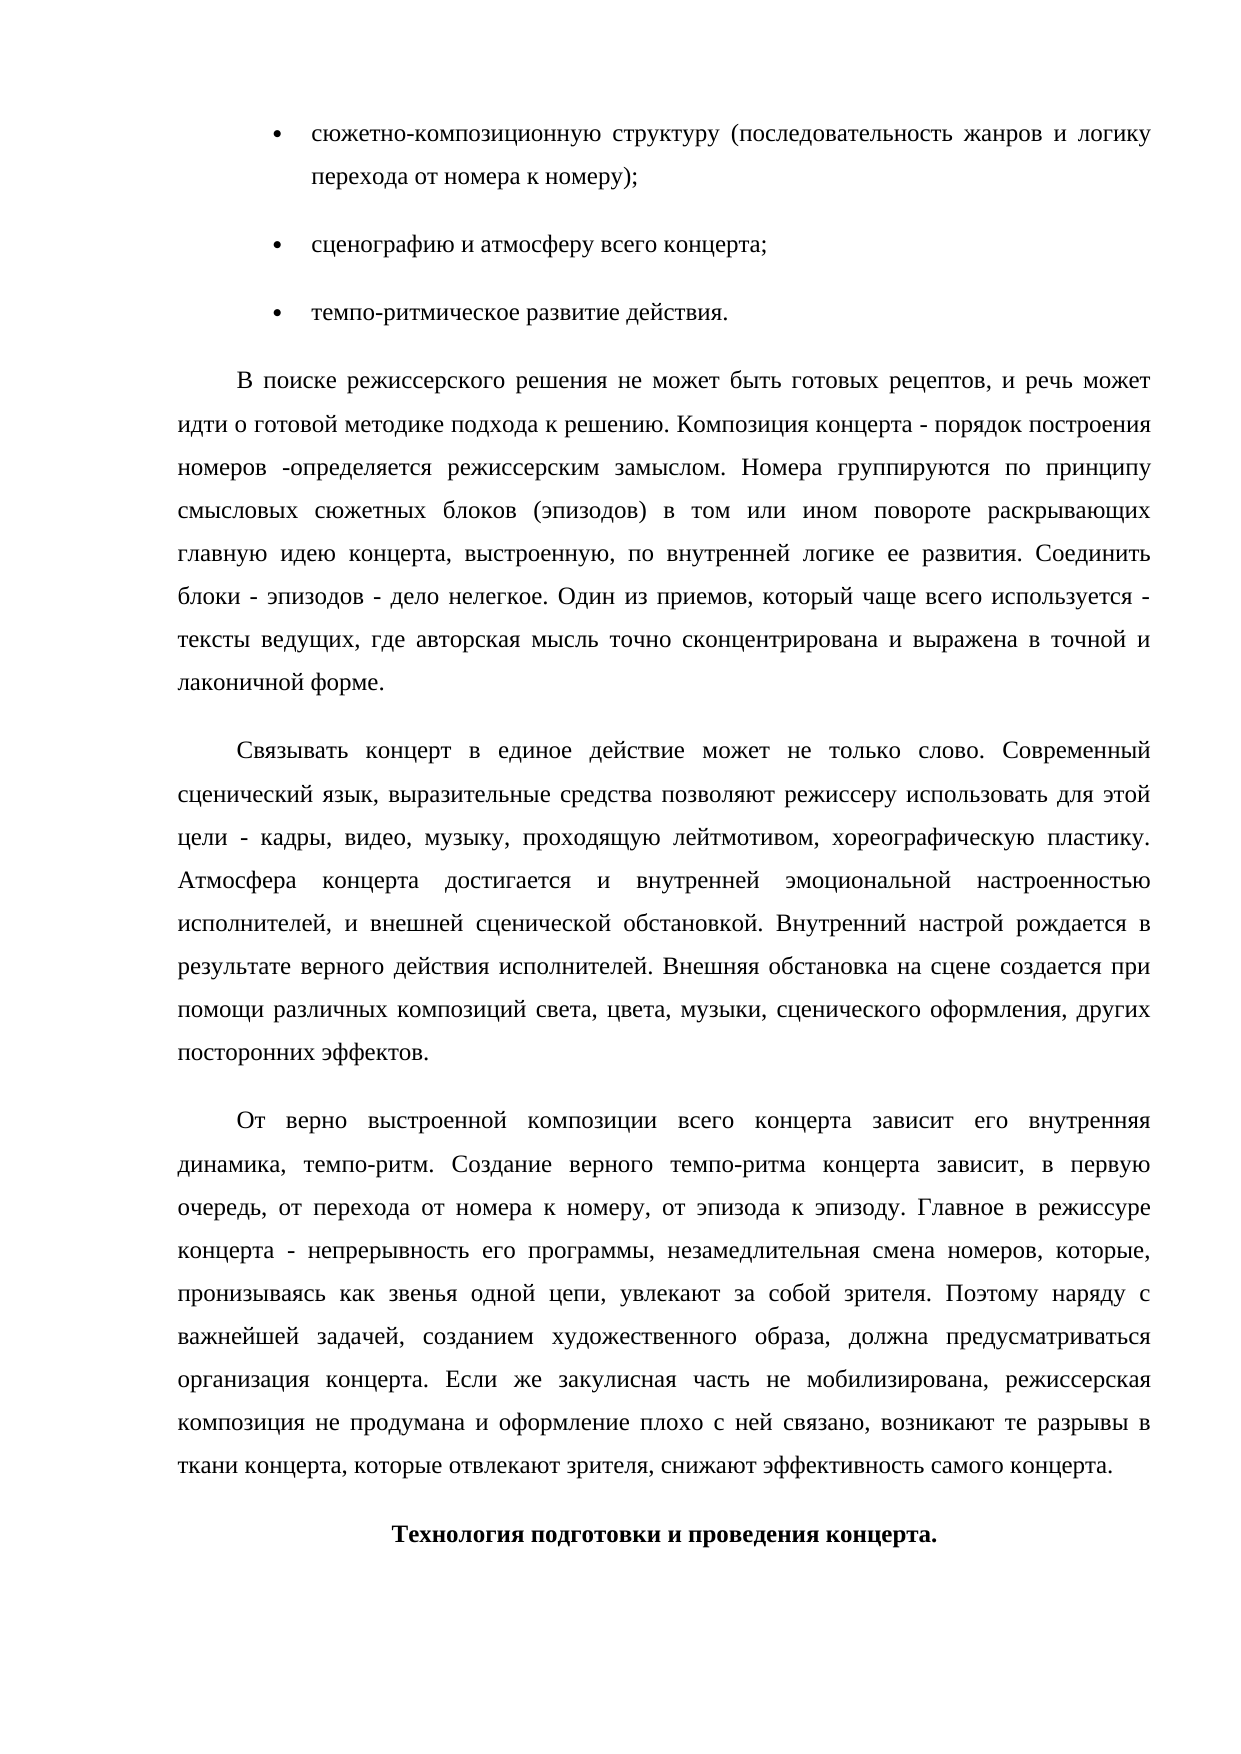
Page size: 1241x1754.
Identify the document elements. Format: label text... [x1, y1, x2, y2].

list сюжетно-композиционную структуру (последовательность жанров и логику перехода от номера к номеру); [274, 118, 1152, 190]
text Связывать концерт в единое действие может не только слово. Современный сценический язык, выразительные средства позволяют режиссеру использовать для этой цели - кадры, видео, музыку, проходящую лейтмотивом, хореографическую пластику. Атмосфера концерта достигается и внутренней эмоциональной настроенностью исполнителей, и внешней сценической обстановкой. Внутренний настрой рождается в результате верного действия исполнителей. Внешняя обстановка на сцене создается при помощи различных композиций света, цвета, музыки, сценического оформления, других посторонних эффектов. [177, 736, 1152, 1066]
list темпо-ритмическое развитие действия. [274, 297, 1152, 326]
text Технология подготовки и проведения концерта. [177, 1519, 1152, 1547]
list сценографию и атмосферу всего концерта; [274, 229, 1152, 258]
text В поиске режиссерского решения не может быть готовых рецептов, и речь может идти о готовой методике подхода к решению. Композиция концерта - порядок построения номеров -определяется режиссерским замыслом. Номера группируются по принципу смысловых сюжетных блоков (эпизодов) в том или ином повороте раскрывающих главную идею концерта, выстроенную, по внутренней логике ее развития. Соединить блоки - эпизодов - дело нелегкое. Один из приемов, который чаще всего используется - тексты ведущих, где авторская мысль точно сконцентрирована и выражена в точной и лаконичной форме. [177, 366, 1152, 696]
text От верно выстроенной композиции всего концерта зависит его внутренняя динамика, темпо-ритм. Создание верного темпо-ритма концерта зависит, в первую очередь, от перехода от номера к номеру, от эпизода к эпизоду. Главное в режиссуре концерта - непрерывность его программы, незамедлительная смена номеров, которые, пронизываясь как звенья одной цепи, увлекают за собой зрителя. Поэтому наряду с важнейшей задачей, созданием художественного образа, должна предусматриваться организация концерта. Если же закулисная часть не мобилизирована, режиссерская композиция не продумана и оформление плохо с ней связано, возникают те разрывы в ткани концерта, которые отвлекают зрителя, снижают эффективность самого концерта. [177, 1106, 1152, 1479]
